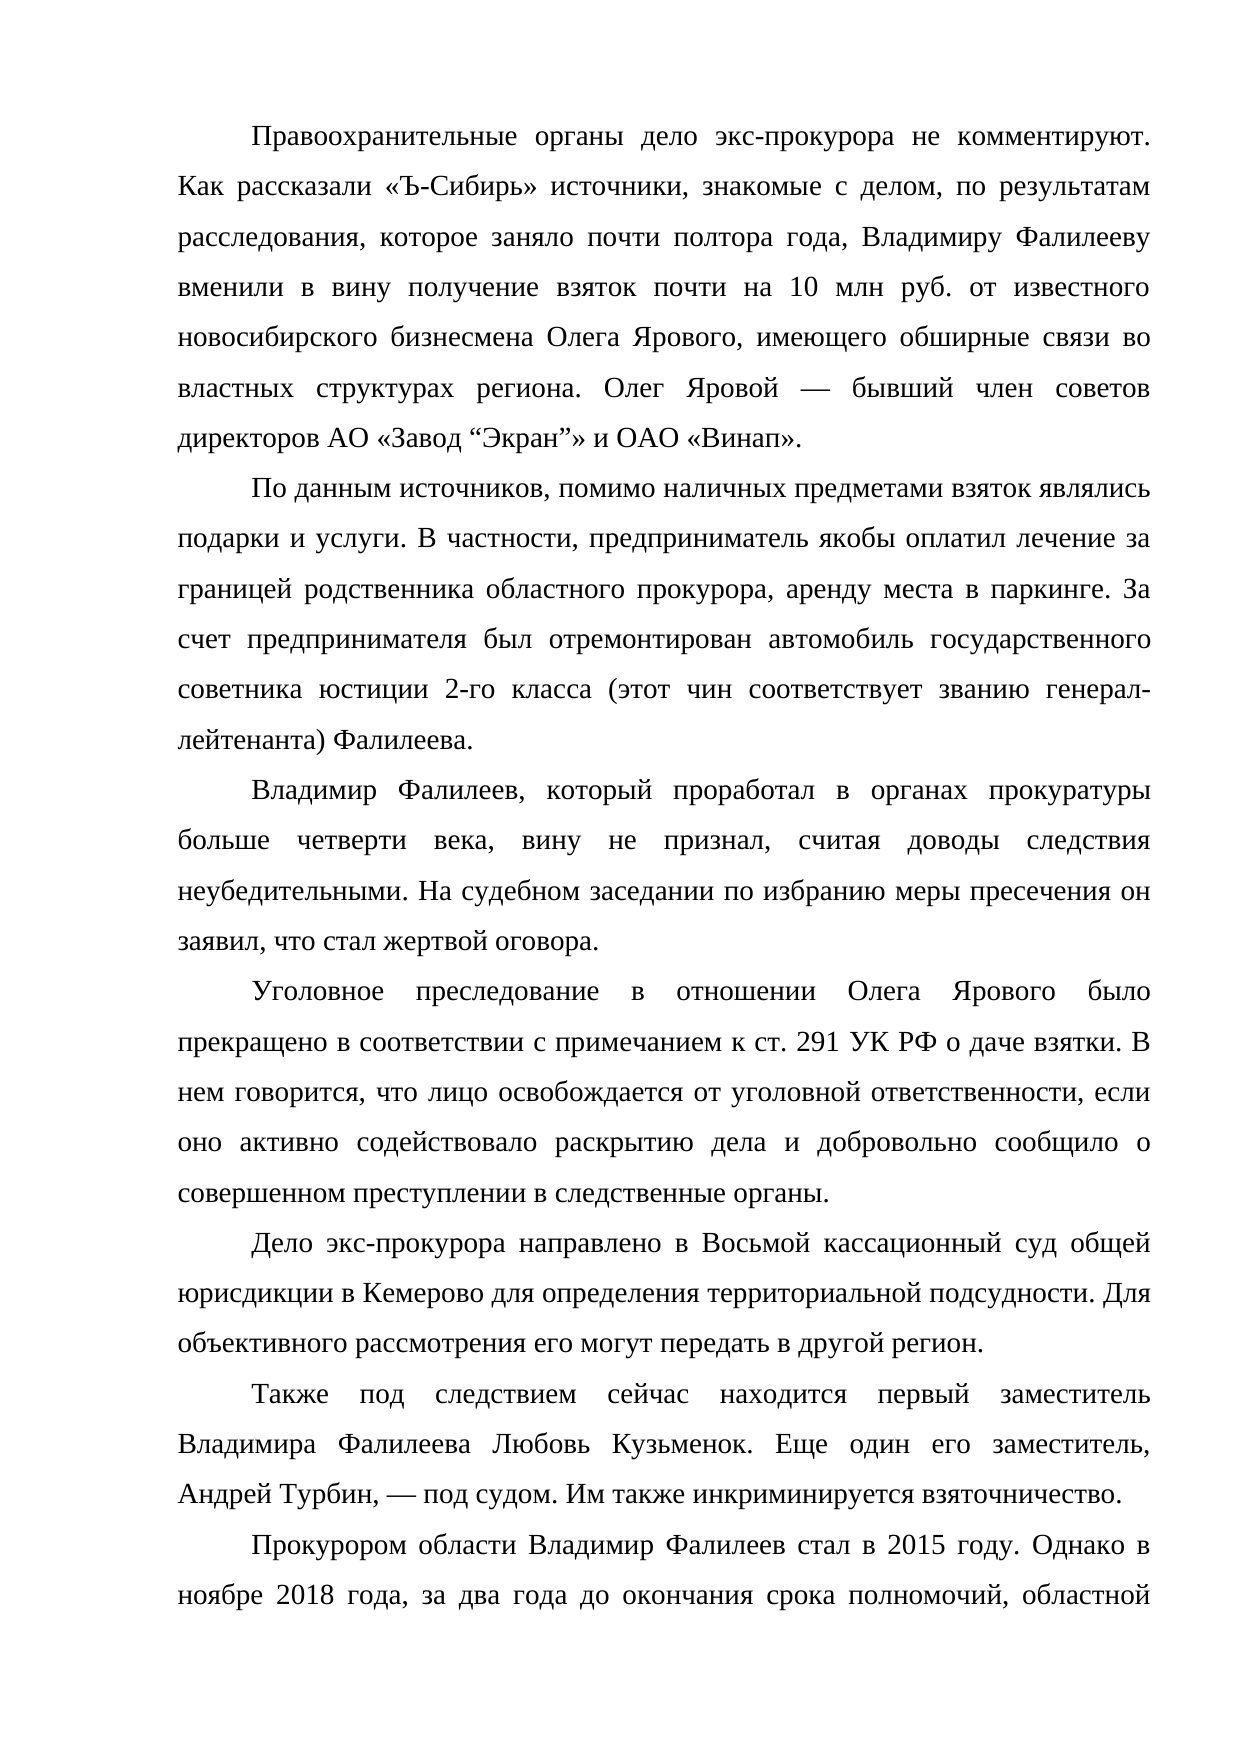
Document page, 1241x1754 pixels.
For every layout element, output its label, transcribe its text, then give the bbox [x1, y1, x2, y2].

text Правоохранительные органы дело экс-прокурора не комментируют. Как рассказали «Ъ-Сибирь» источники, знакомые с делом, по результатам расследования, которое заняло почти полтора года, Владимиру Фалилееву вменили в вину получение взяток почти на 10 млн руб. от известного новосибирского бизнесмена Олега Ярового, имеющего обширные связи во властных структурах региона. Олег Яровой — бывший член советов директоров АО «Завод “Экран”» и ОАО «Винап». [177, 118, 1152, 453]
text Дело экс-прокурора направлено в Восьмой кассационный суд общей юрисдикции в Кемерово для определения территориальной подсудности. Для объективного рассмотрения его могут передать в другой регион. [177, 1225, 1152, 1359]
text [177, 1527, 1152, 1611]
text Уголовное преследование в отношении Олега Ярового было прекращено в соответствии с примечанием к ст. 291 УК РФ о даче взятки. В нем говорится, что лицо освобождается от уголовной ответственности, если оно активно содействовало раскрытию дела и добровольно сообщило о совершенном преступлении в следственные органы. [177, 973, 1152, 1208]
text Также под следствием сейчас находится первый заместитель Владимира Фалилеева Любовь Кузьменок. Еще один его заместитель, Андрей Турбин, — под судом. Им также инкриминируется взяточничество. [177, 1376, 1152, 1510]
text По данным источников, помимо наличных предметами взяток являлись подарки и услуги. В частности, предприниматель якобы оплатил лечение за границей родственника областного прокурора, аренду места в паркинге. За счет предпринимателя был отремонтирован автомобиль государственного советника юстиции 2-го класса (этот чин соответствует званию генерал-лейтенанта) Фалилеева. [177, 470, 1152, 755]
text Владимир Фалилеев, который проработал в органах прокуратуры больше четверти века, вину не признал, считая доводы следствия неубедительными. На судебном заседании по избранию меры пресечения он заявил, что стал жертвой оговора. [177, 772, 1152, 957]
